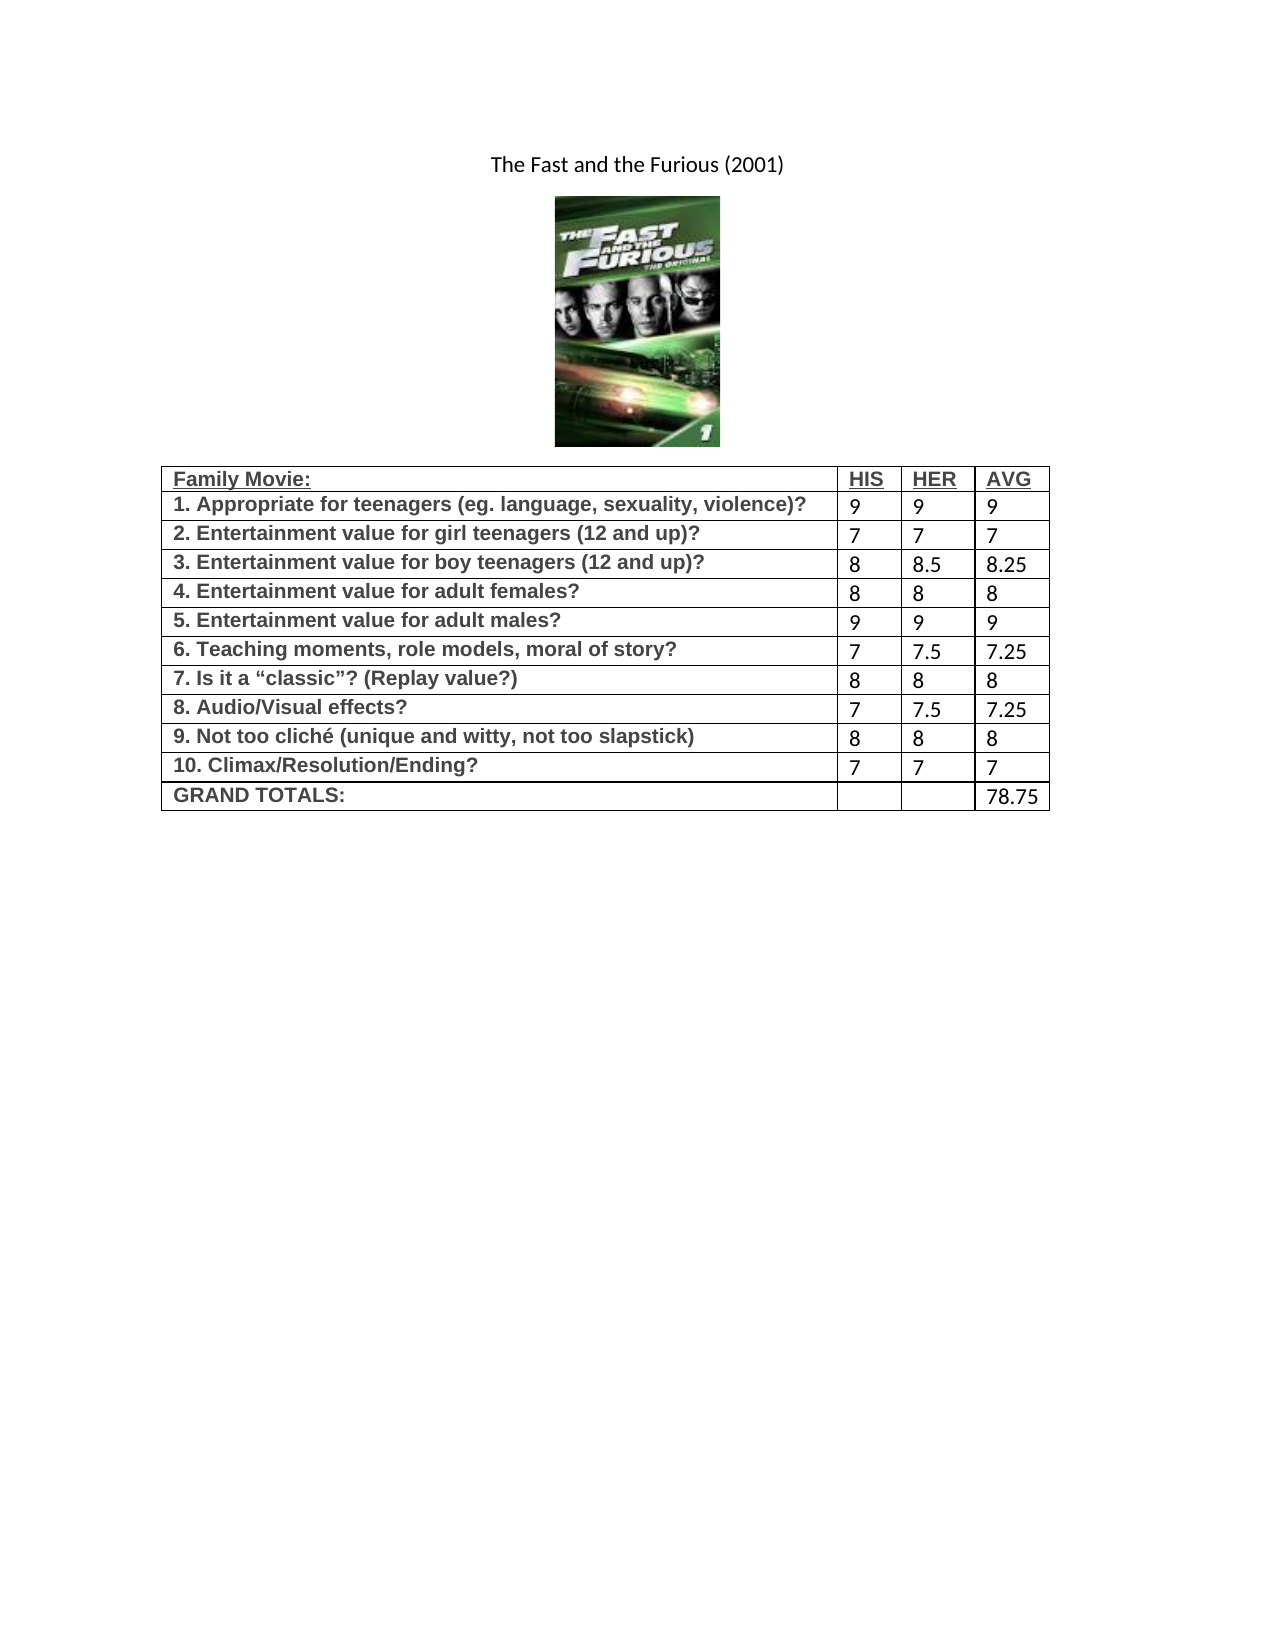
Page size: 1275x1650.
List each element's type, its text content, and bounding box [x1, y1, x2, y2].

table_cell 8 [838, 666, 901, 694]
table_cell 8 [838, 579, 901, 607]
table_cell 8. Audio/Visual effects? [162, 695, 837, 723]
table_cell 7 [902, 521, 974, 549]
table_cell GRAND TOTALS: [162, 783, 837, 810]
table_cell 7 [976, 753, 1049, 781]
table_cell 2. Entertainment value for girl teenagers (12 and up)? [162, 521, 837, 549]
table_cell 9 [976, 492, 1049, 520]
table_cell 8 [838, 724, 901, 752]
table_header Family Movie: [162, 467, 837, 491]
table_cell 8 [902, 666, 974, 694]
table_cell 7. Is it a “classic”? (Replay value?) [162, 666, 837, 694]
table_cell [902, 783, 974, 810]
table_cell 7 [838, 637, 901, 665]
table_cell 7.5 [902, 695, 974, 723]
table_cell 1. Appropriate for teenagers (eg. language, sexuality, violence)? [162, 492, 837, 520]
table_cell 5. Entertainment value for adult males? [162, 608, 837, 636]
table_cell 7 [838, 521, 901, 549]
table_cell 7 [902, 753, 974, 781]
table_cell 6. Teaching moments, role models, moral of story? [162, 637, 837, 665]
table_cell 9. Not too cliché (unique and witty, not too slapstick) [162, 724, 837, 752]
table_cell 8 [976, 579, 1049, 607]
table_cell 4. Entertainment value for adult females? [162, 579, 837, 607]
table_cell 9 [838, 608, 901, 636]
table_cell [838, 783, 901, 810]
table_cell 8 [902, 579, 974, 607]
table_cell 8 [838, 550, 901, 578]
table_header HIS [838, 467, 901, 491]
table_cell 78.75 [976, 783, 1049, 810]
table_cell 7 [976, 521, 1049, 549]
table_cell 9 [838, 492, 901, 520]
text The Fast and the Furious (2001) [150, 150, 1125, 178]
table_header HER [902, 467, 974, 491]
picture [554, 196, 721, 447]
table_cell 7.5 [902, 637, 974, 665]
table_cell 7 [838, 753, 901, 781]
table_cell 9 [976, 608, 1049, 636]
table_cell 7.25 [976, 695, 1049, 723]
table_cell 8 [976, 666, 1049, 694]
table_cell 3. Entertainment value for boy teenagers (12 and up)? [162, 550, 837, 578]
table_cell 7 [838, 695, 901, 723]
table_cell 8 [902, 724, 974, 752]
table_cell 8.25 [976, 550, 1049, 578]
table_cell 9 [902, 608, 974, 636]
table_cell 8.5 [902, 550, 974, 578]
table_cell 7.25 [976, 637, 1049, 665]
table_cell 8 [976, 724, 1049, 752]
table_header AVG [976, 467, 1049, 491]
table_cell 9 [902, 492, 974, 520]
table_cell 10. Climax/Resolution/Ending? [162, 753, 837, 781]
